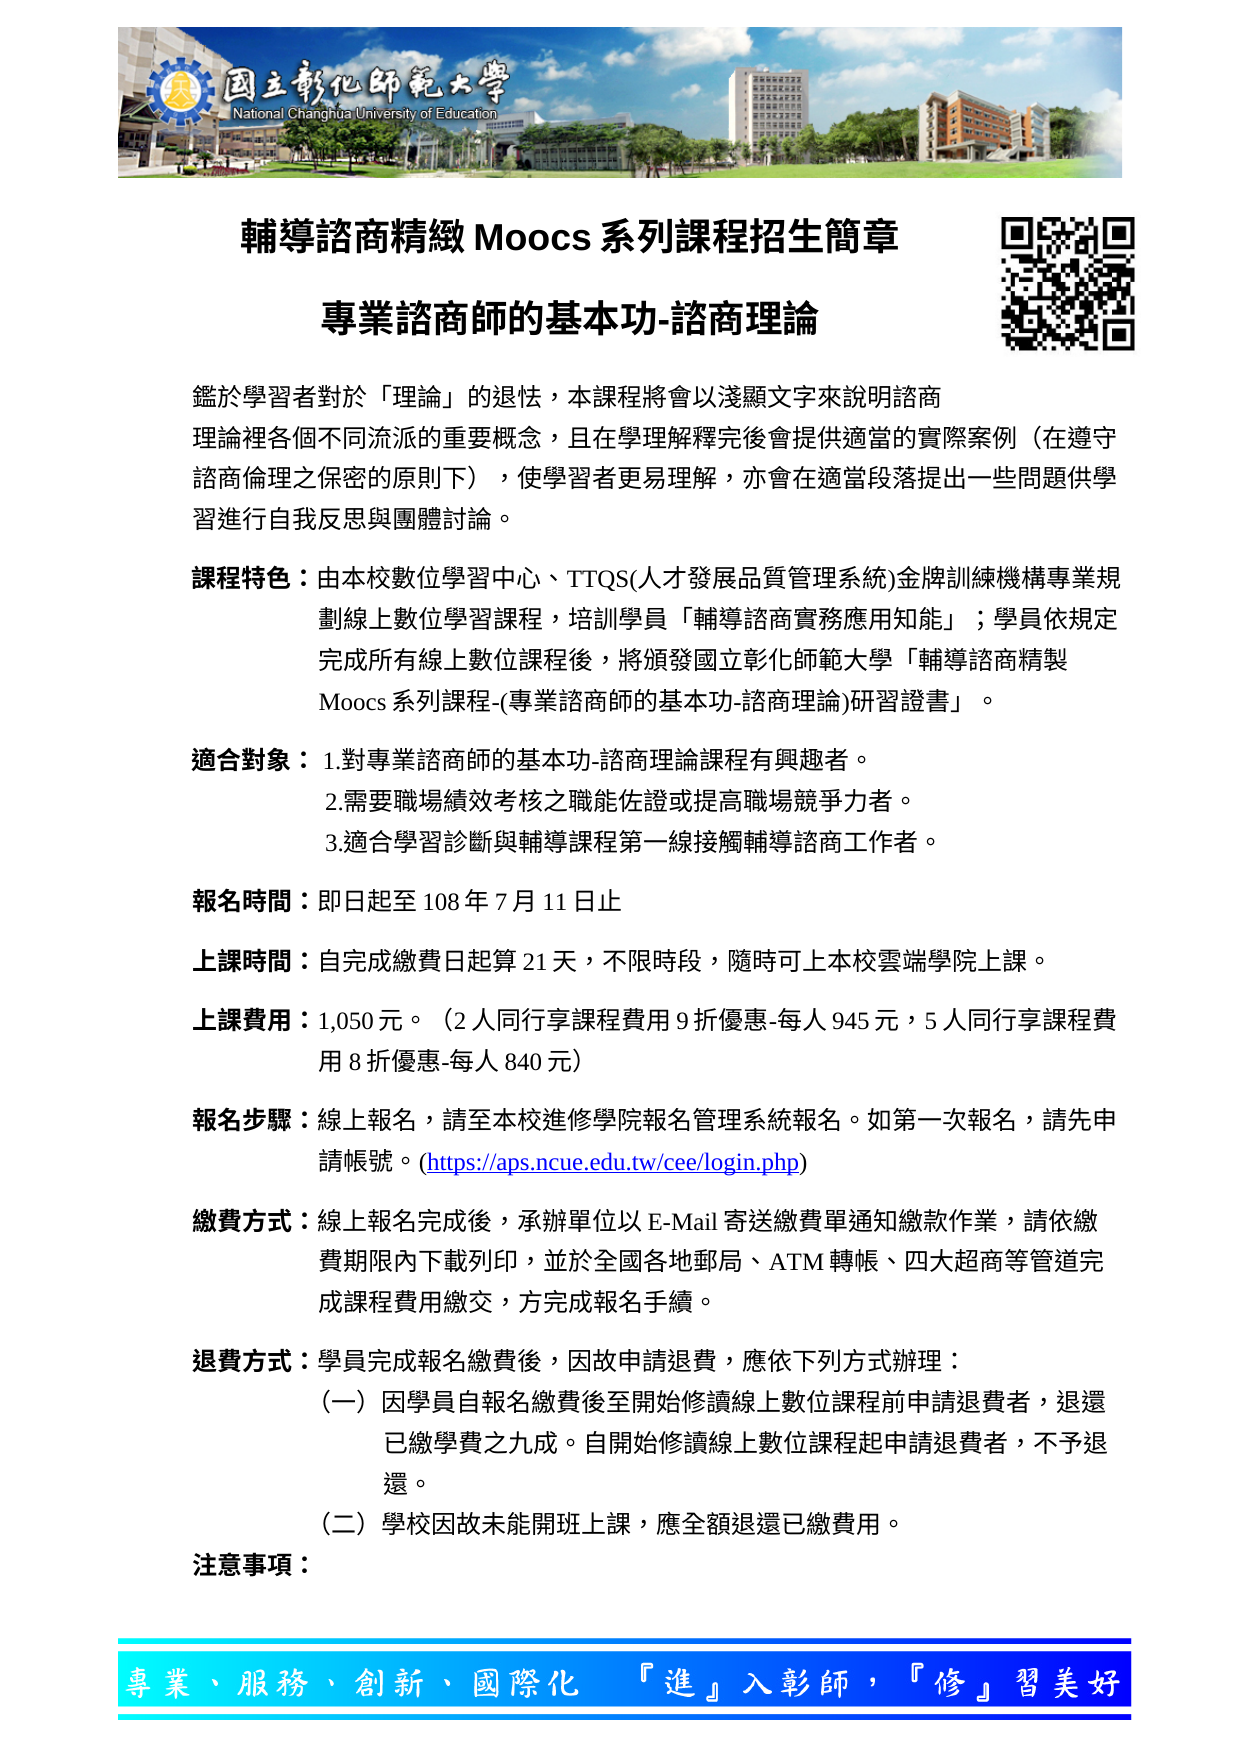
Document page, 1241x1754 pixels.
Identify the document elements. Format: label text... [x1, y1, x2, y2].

text 專業諮商師的基本功-諮商理論 [118, 275, 977, 356]
text 2.需要職場績效考核之職能佐證或提高職場競爭力者。 [325, 779, 1122, 820]
picture [118, 1630, 1133, 1723]
picture [118, 27, 1123, 178]
text 課程特色：由本校數位學習中心、TTQS(人才發展品質管理系統)金牌訓練機構專業規劃線上數位學習課程，培訓學員「輔導諮商實務應用知能」；學員依規定完成所有線上數位課程後，將頒發國立彰化師範大學「輔導諮商精製Moocs系列課程-(專業諮商師的基本功-諮商理論)研習證書」。 [192, 557, 1122, 720]
picture [977, 195, 1157, 375]
text 注意事項： [192, 1543, 1122, 1584]
text （一）因學員自報名繳費後至開始修讀線上數位課程前申請退費者，退還已繳學費之九成。自開始修讀線上數位課程起申請退費者，不予退還。 [306, 1380, 1122, 1503]
text （二）學校因故未能開班上課，應全額退還已繳費用。 [306, 1503, 1122, 1543]
text 報名時間：即日起至108年7月11日止 [192, 879, 1122, 920]
text 報名步驟：線上報名，請至本校進修學院報名管理系統報名。如第一次報名，請先申請帳號。(https://aps.ncue.edu.tw/cee/login.php) [192, 1098, 1122, 1180]
text 鑑於學習者對於「理論」的退怯，本課程將會以淺顯文字來說明諮商理論裡各個不同流派的重要概念，且在學理解釋完後會提供適當的實際案例（在遵守諮商倫理之保密的原則下），使學習者更易理解，亦會在適當段落提出一些問題供學習進行自我反思與團體討論。 [192, 375, 1122, 538]
text 上課費用：1,050元。（2人同行享課程費用9折優惠-每人945元，5人同行享課程費用8折優惠-每人840元） [192, 998, 1122, 1080]
text 上課時間：自完成繳費日起算21天，不限時段，隨時可上本校雲端學院上課。 [192, 939, 1122, 979]
text 3.適合學習診斷與輔導課程第一線接觸輔導諮商工作者。 [325, 820, 1122, 861]
text 退費方式：學員完成報名繳費後，因故申請退費，應依下列方式辦理： [192, 1340, 1122, 1380]
text 輔導諮商精緻Moocs系列課程招生簡章 [118, 193, 1122, 275]
text 繳費方式：線上報名完成後，承辦單位以E-Mail寄送繳費單通知繳款作業，請依繳費期限內下載列印，並於全國各地郵局、ATM轉帳、四大超商等管道完成課程費用繳交，方完成報名手續。 [192, 1199, 1122, 1321]
text 適合對象： 1.對專業諮商師的基本功-諮商理論課程有興趣者。 [192, 738, 1122, 779]
